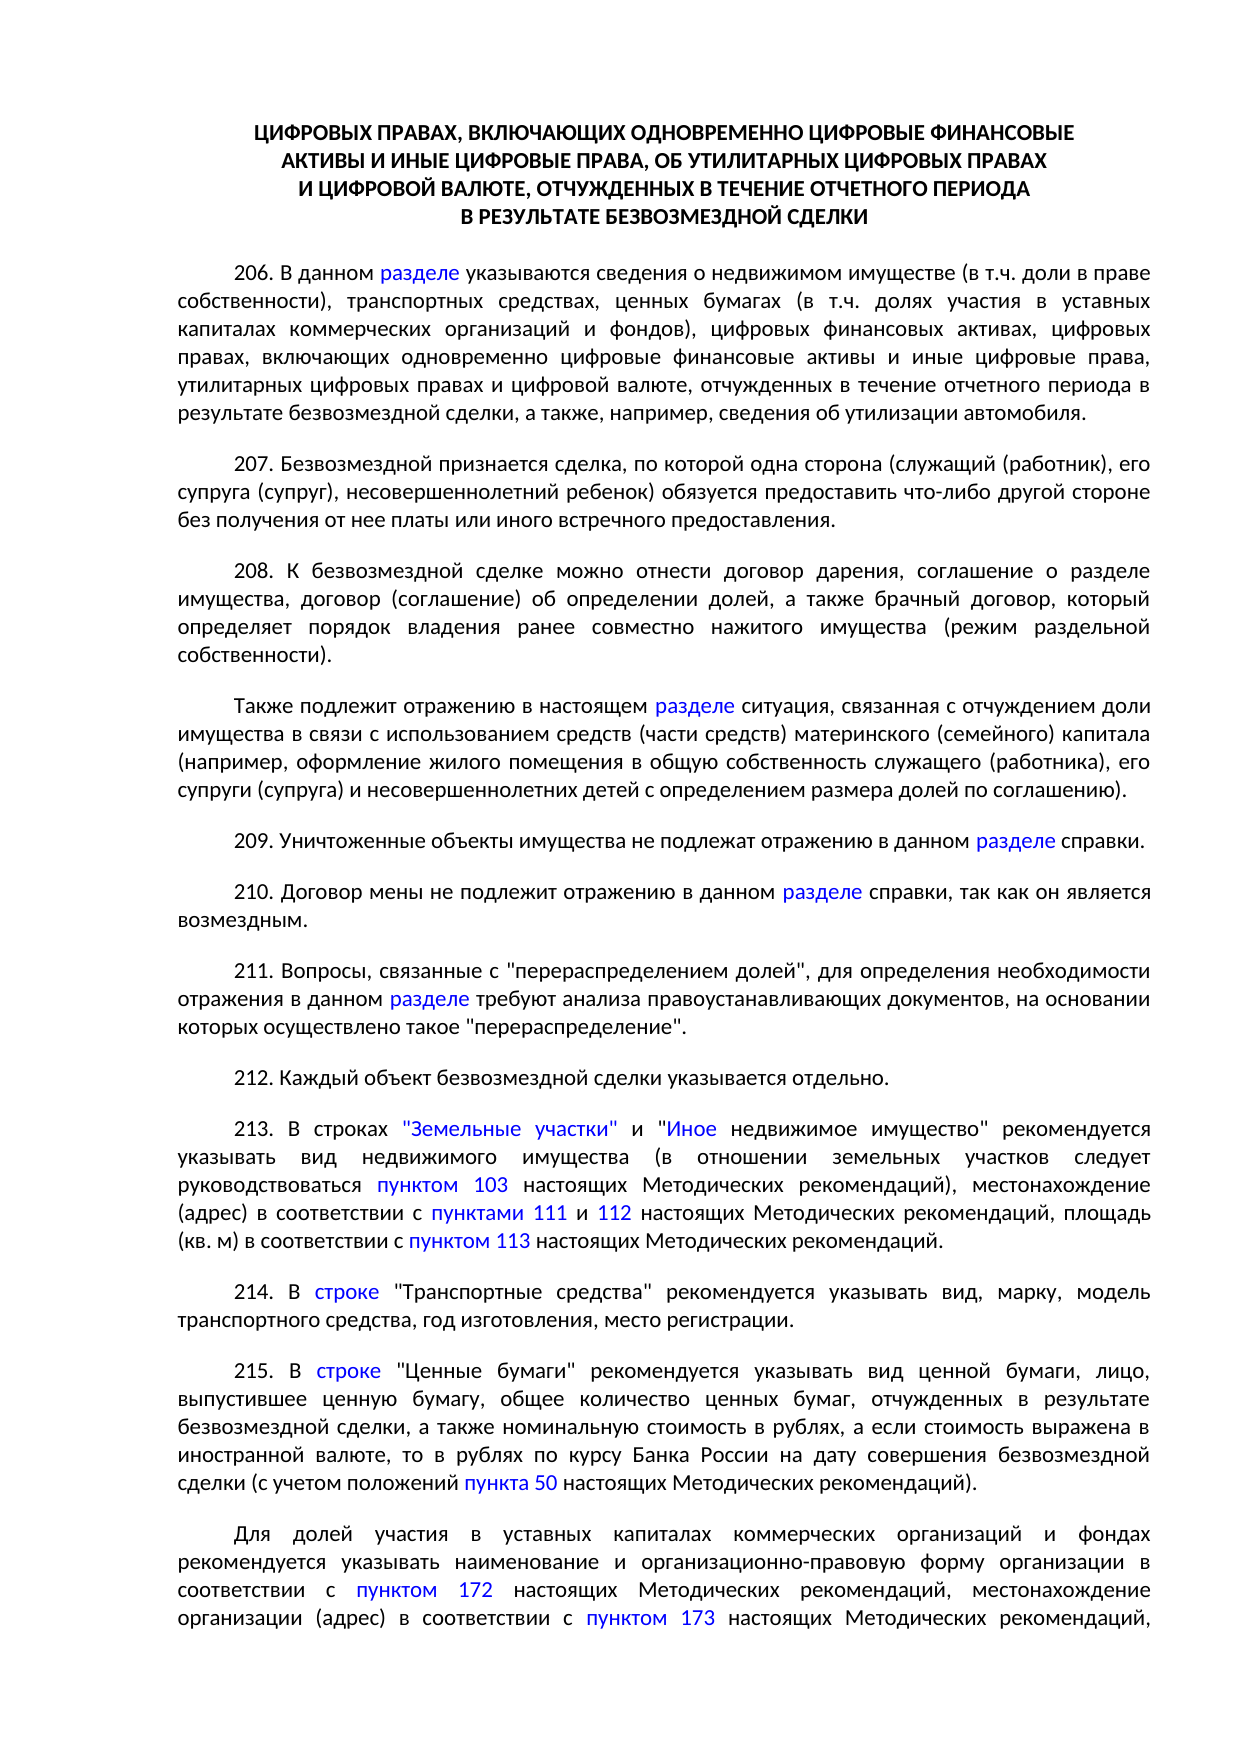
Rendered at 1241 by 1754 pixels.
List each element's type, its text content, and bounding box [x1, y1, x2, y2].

text 207. Безвозмездной признается сделка, по которой одна сторона (служащий (работник), его супруга (супруг), несовершеннолетний ребенок) обязуется предоставить что-либо другой стороне без получения от нее платы или иного встречного предоставления. [177, 449, 1152, 533]
text 214. В строке "Транспортные средства" рекомендуется указывать вид, марку, модель транспортного средства, год изготовления, место регистрации. [177, 1277, 1152, 1333]
text 211. Вопросы, связанные с "перераспределением долей", для определения необходимости отражения в данном разделе требуют анализа правоустанавливающих документов, на основании которых осуществлено такое "перераспределение". [177, 956, 1152, 1040]
title ЦИФРОВЫХ ПРАВАХ, ВКЛЮЧАЮЩИХ ОДНОВРЕМЕННО ЦИФРОВЫЕ ФИНАНСОВЫЕ [177, 118, 1152, 146]
text 209. Уничтоженные объекты имущества не подлежат отражению в данном разделе справки. [177, 826, 1152, 854]
title В РЕЗУЛЬТАТЕ БЕЗВОЗМЕЗДНОЙ СДЕЛКИ [177, 202, 1152, 230]
title И ЦИФРОВОЙ ВАЛЮТЕ, ОТЧУЖДЕННЫХ В ТЕЧЕНИЕ ОТЧЕТНОГО ПЕРИОДА [177, 174, 1152, 202]
text 210. Договор мены не подлежит отражению в данном разделе справки, так как он является возмездным. [177, 877, 1152, 933]
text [177, 1519, 1152, 1631]
text 213. В строках "Земельные участки" и "Иное недвижимое имущество" рекомендуется указывать вид недвижимого имущества (в отношении земельных участков следует руководствоваться пунктом 103 настоящих Методических рекомендаций), местонахождение (адрес) в соответствии с пунктами 111 и 112 настоящих Методических рекомендаций, площадь (кв. м) в соответствии с пунктом 113 настоящих Методических рекомендаций. [177, 1114, 1152, 1254]
text Также подлежит отражению в настоящем разделе ситуация, связанная с отчуждением доли имущества в связи с использованием средств (части средств) материнского (семейного) капитала (например, оформление жилого помещения в общую собственность служащего (работника), его супруги (супруга) и несовершеннолетних детей с определением размера долей по соглашению). [177, 691, 1152, 803]
text 215. В строке "Ценные бумаги" рекомендуется указывать вид ценной бумаги, лицо, выпустившее ценную бумагу, общее количество ценных бумаг, отчужденных в результате безвозмездной сделки, а также номинальную стоимость в рублях, а если стоимость выражена в иностранной валюте, то в рублях по курсу Банка России на дату совершения безвозмездной сделки (с учетом положений пункта 50 настоящих Методических рекомендаций). [177, 1356, 1152, 1496]
text 212. Каждый объект безвозмездной сделки указывается отдельно. [177, 1063, 1152, 1091]
text 206. В данном разделе указываются сведения о недвижимом имуществе (в т.ч. доли в праве собственности), транспортных средствах, ценных бумагах (в т.ч. долях участия в уставных капиталах коммерческих организаций и фондов), цифровых финансовых активах, цифровых правах, включающих одновременно цифровые финансовые активы и иные цифровые права, утилитарных цифровых правах и цифровой валюте, отчужденных в течение отчетного периода в результате безвозмездной сделки, а также, например, сведения об утилизации автомобиля. [177, 258, 1152, 426]
title АКТИВЫ И ИНЫЕ ЦИФРОВЫЕ ПРАВА, ОБ УТИЛИТАРНЫХ ЦИФРОВЫХ ПРАВАХ [177, 146, 1152, 174]
text 208. К безвозмездной сделке можно отнести договор дарения, соглашение о разделе имущества, договор (соглашение) об определении долей, а также брачный договор, который определяет порядок владения ранее совместно нажитого имущества (режим раздельной собственности). [177, 556, 1152, 668]
